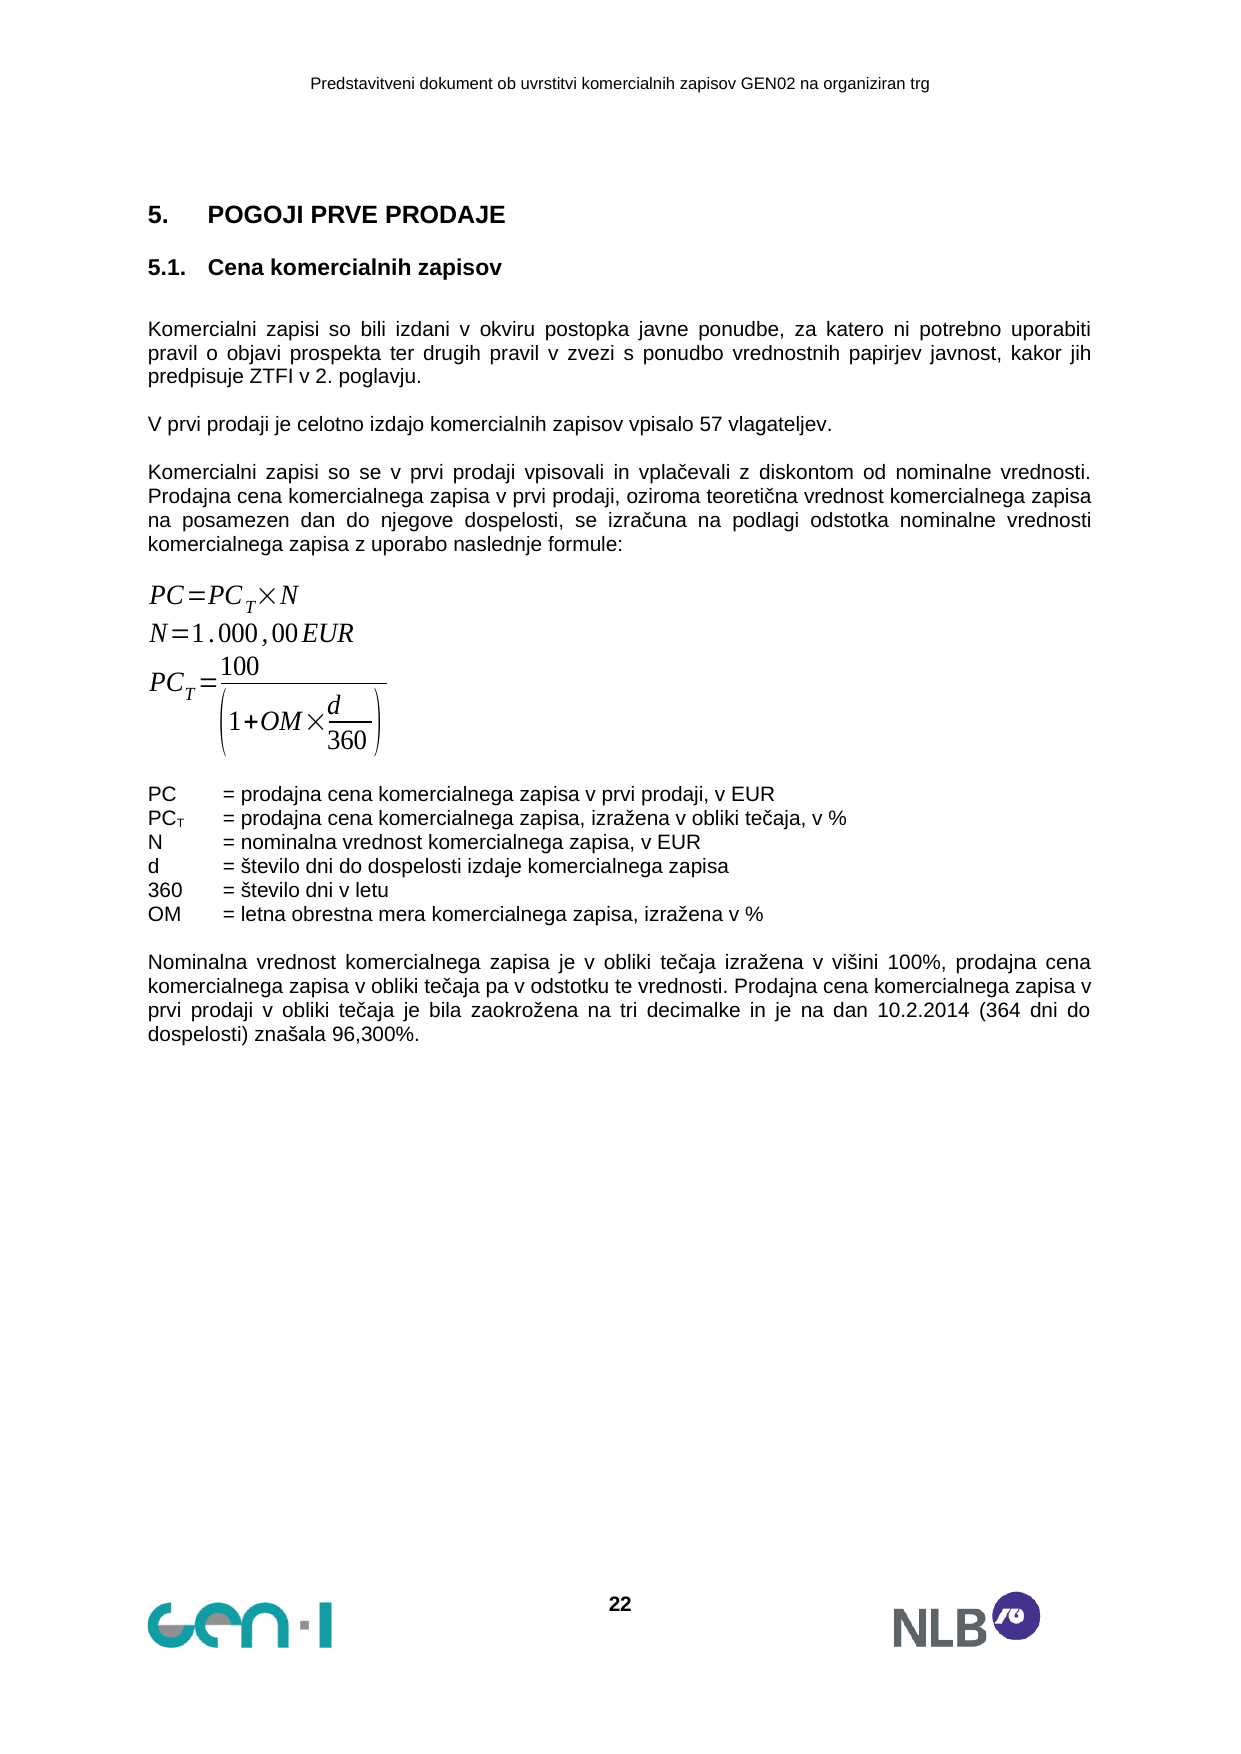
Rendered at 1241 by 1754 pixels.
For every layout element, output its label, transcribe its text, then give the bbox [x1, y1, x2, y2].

text N = nominalna vrednost komercialnega zapisa, v EUR [148, 830, 1092, 854]
text Komercialni zapisi so bili izdani v okviru postopka javne ponudbe, za katero ni potrebno uporabiti pravil o objavi prospekta ter drugih pravil v zvezi s ponudbo vrednostnih papirjev javnost, kakor jih predpisuje ZTFI v 2. poglavju. [148, 316, 1092, 388]
text Nominalna vrednost komercialnega zapisa je v obliki tečaja izražena v višini 100%, prodajna cena komercialnega zapisa v obliki tečaja pa v odstotku te vrednosti. Prodajna cena komercialnega zapisa v prvi prodaji v obliki tečaja je bila zaokrožena na tri decimalke in je na dan 10.2.2014 (364 dni do dospelosti) znašala 96,300%. [148, 950, 1092, 1046]
text PC = prodajna cena komercialnega zapisa v prvi prodaji, v EUR [148, 782, 1092, 806]
text PCT = prodajna cena komercialnega zapisa, izražena v obliki tečaja, v % [148, 806, 1092, 830]
text d = število dni do dospelosti izdaje komercialnega zapisa [148, 854, 1092, 878]
text Komercialni zapisi so se v prvi prodaji vpisovali in vplačevali z diskontom od nominalne vrednosti. Prodajna cena komercialnega zapisa v prvi prodaji, oziroma teoretična vrednost komercialnega zapisa na posamezen dan do njegove dospelosti, se izračuna na podlagi odstotka nominalne vrednosti komercialnega zapisa z uporabo naslednje formule: [148, 460, 1092, 556]
picture [887, 1591, 1048, 1648]
text V prvi prodaji je celotno izdajo komercialnih zapisov vpisalo 57 vlagateljev. [148, 412, 1092, 436]
picture [147, 1602, 332, 1648]
text 360 = število dni v letu [148, 878, 1092, 902]
subtitle POGOJI PRVE PRODAJE [148, 200, 1092, 229]
subtitle Cena komercialnih zapisov [148, 254, 1092, 280]
text OM = letna obrestna mera komercialnega zapisa, izražena v % [148, 902, 1092, 926]
